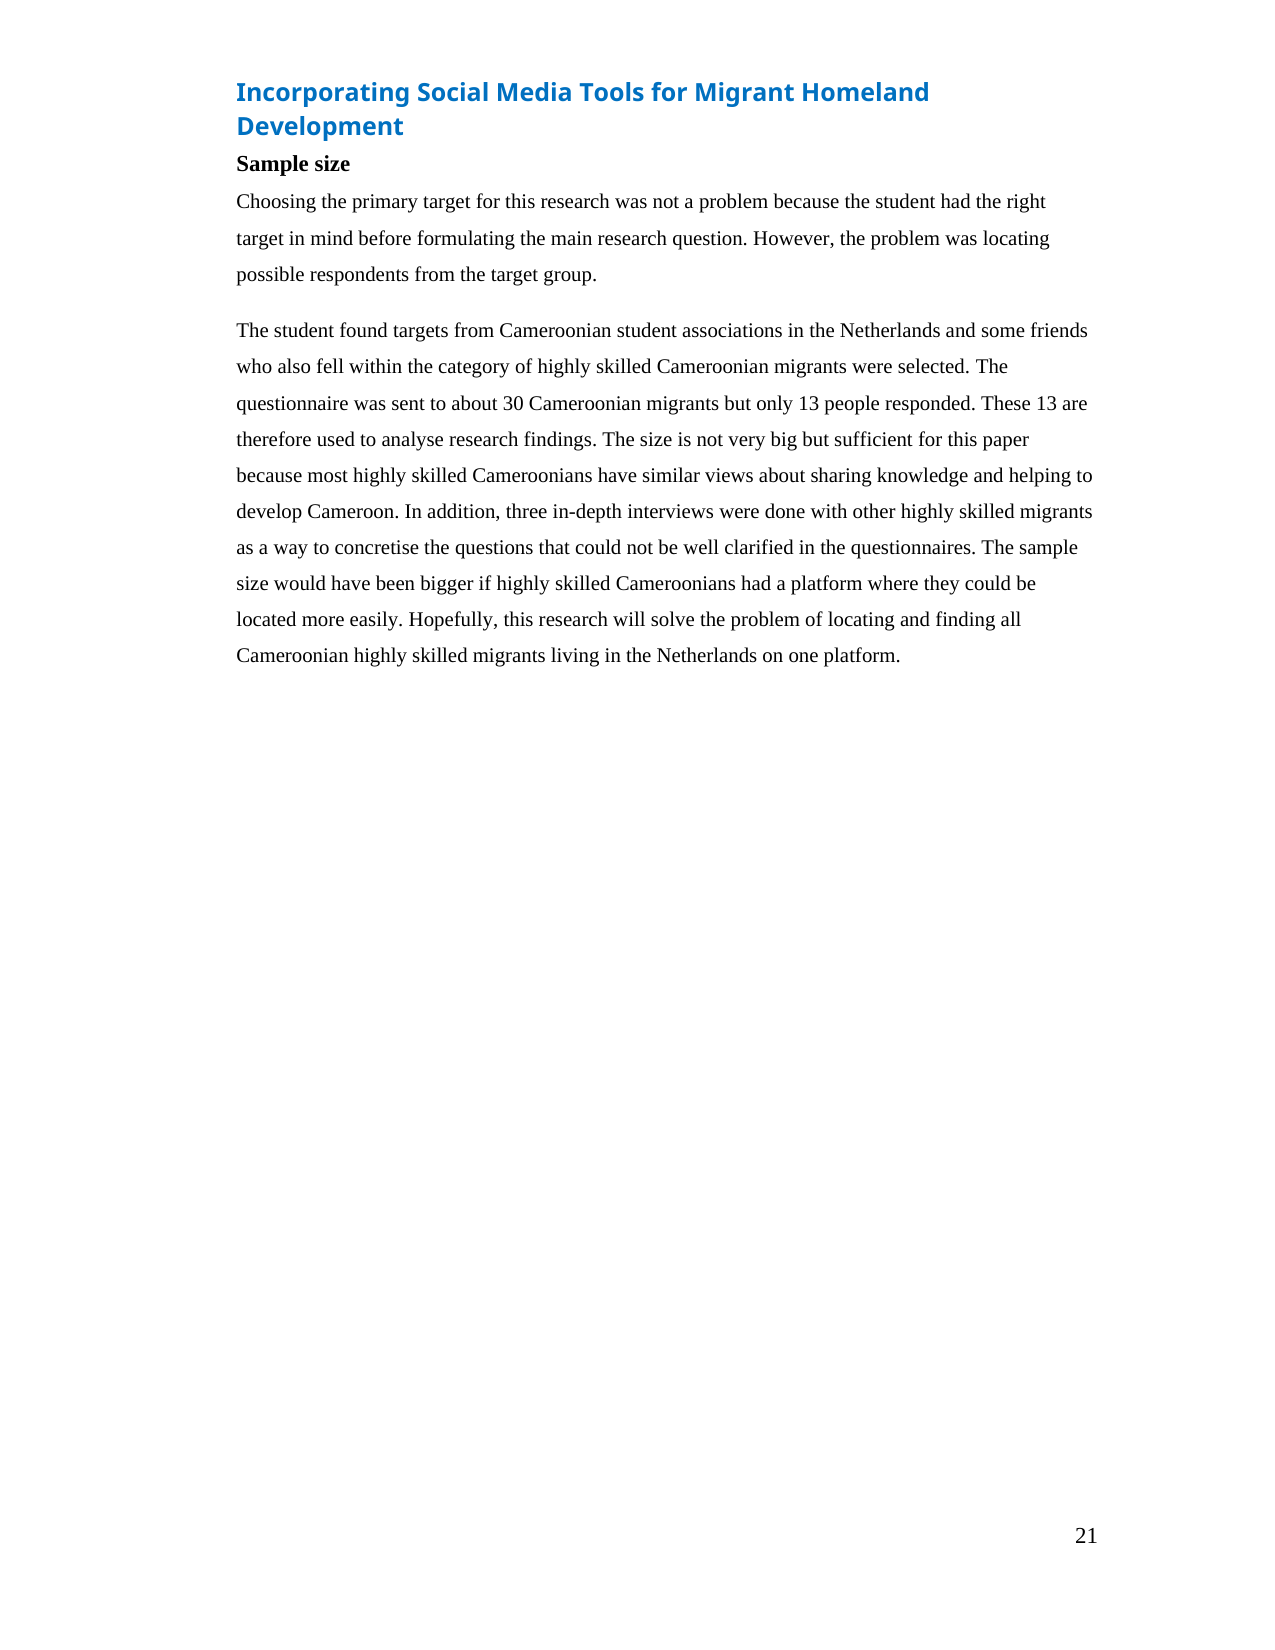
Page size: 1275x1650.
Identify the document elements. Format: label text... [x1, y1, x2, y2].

text The student found targets from Cameroonian student associations in the Netherlands and some friends who also fell within the category of highly skilled Cameroonian migrants were selected. The questionnaire was sent to about 30 Cameroonian migrants but only 13 people responded. These 13 are therefore used to analyse research findings. The size is not very big but sufficient for this paper because most highly skilled Cameroonians have similar views about sharing knowledge and helping to develop Cameroon. In addition, three in-depth interviews were done with other highly skilled migrants as a way to concretise the questions that could not be well clarified in the questionnaires. The sample size would have been bigger if highly skilled Cameroonians had a platform where they could be located more easily. Hopefully, this research will solve the problem of locating and finding all Cameroonian highly skilled migrants living in the Netherlands on one platform. [236, 318, 1098, 667]
subtitle Sample size [236, 150, 1098, 176]
text Choosing the primary target for this research was not a problem because the student had the right target in mind before formulating the main research question. However, the problem was locating possible respondents from the target group. [236, 189, 1098, 286]
